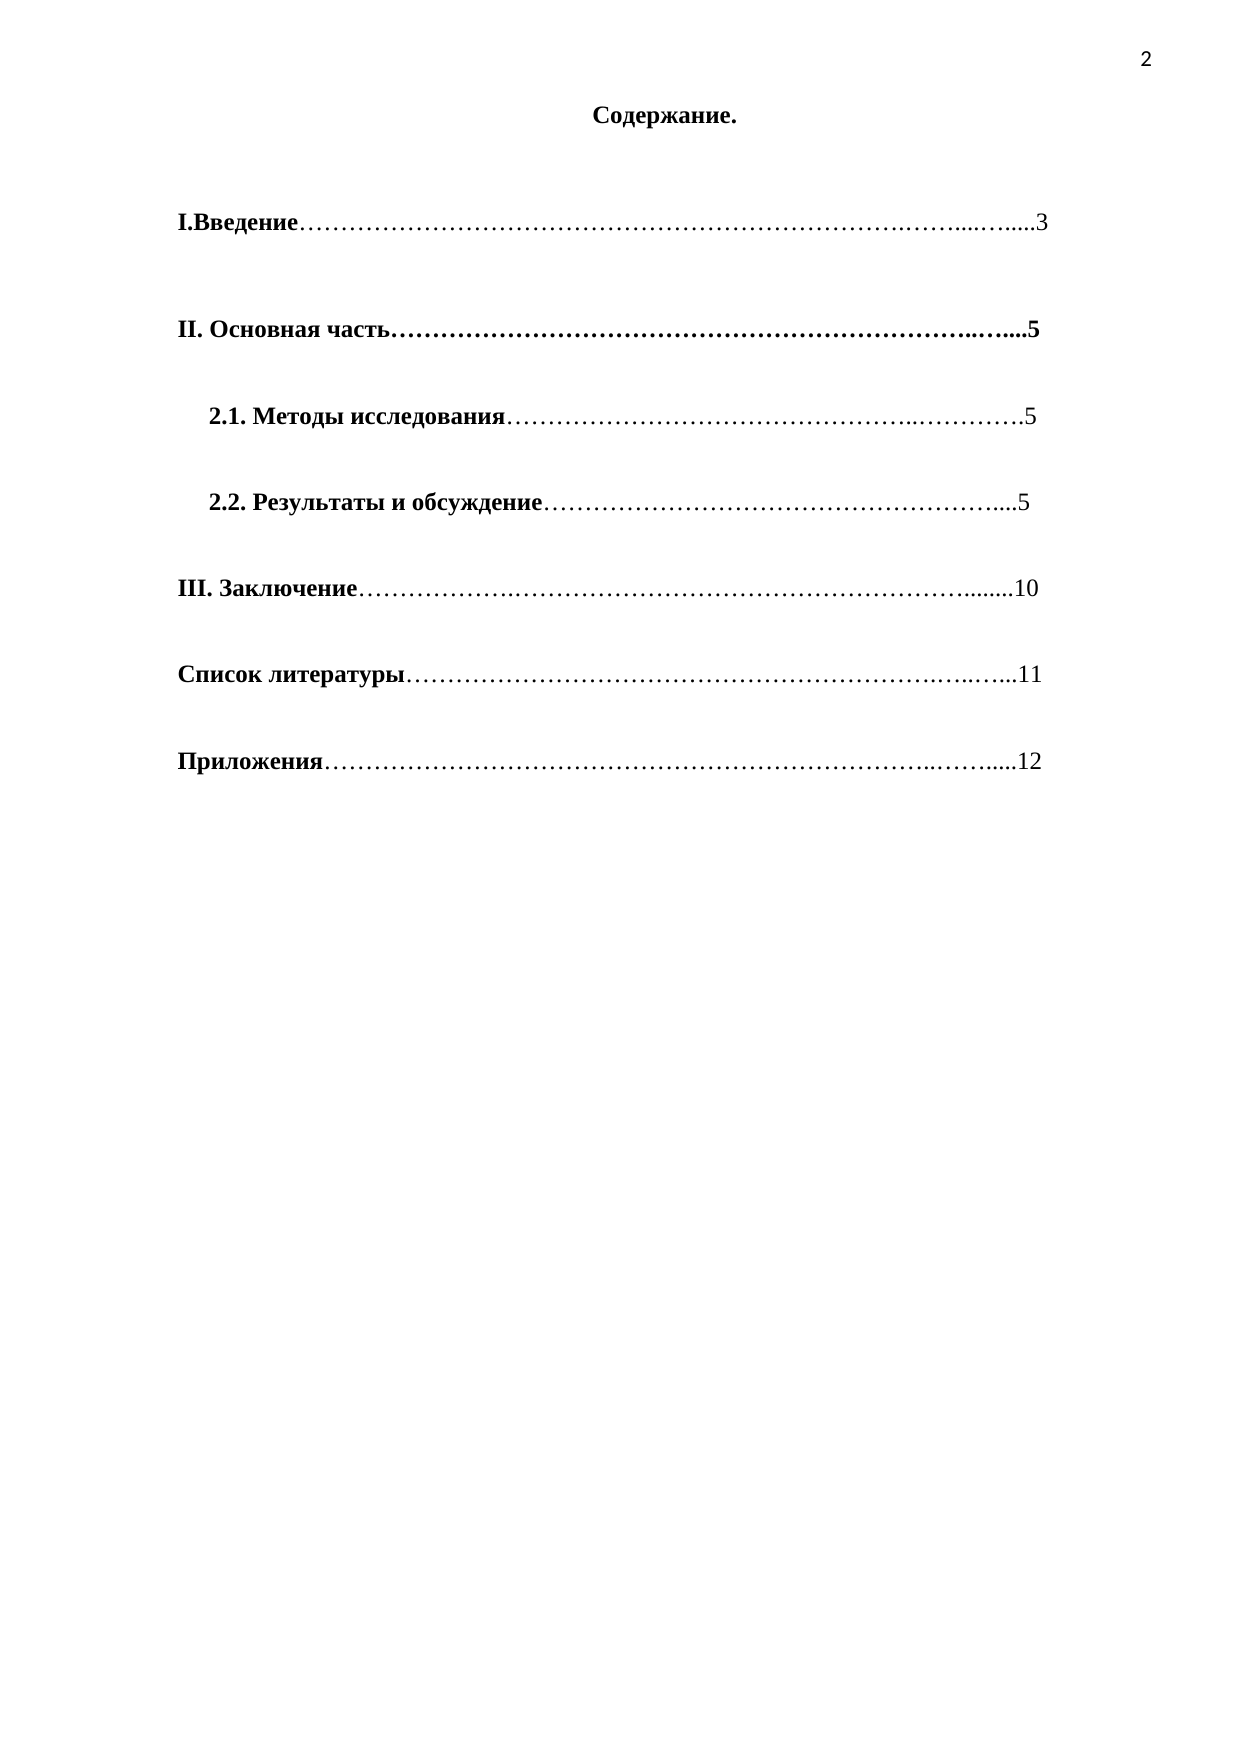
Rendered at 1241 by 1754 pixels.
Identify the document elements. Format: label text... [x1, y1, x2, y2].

text 2.2. Результаты и обсуждение………………………………………………....5 [177, 487, 1152, 516]
text III. Заключение……………….………………………………………………........10 [177, 573, 1152, 602]
text Содержание. [177, 100, 1152, 129]
text Приложения………………………………………………………………..…….....12 [177, 746, 1152, 774]
text I.Введение……………………………………………………………….……....….....3 [177, 207, 1152, 236]
text Список литературы……………………………………………………….…..…...11 [177, 659, 1152, 688]
text 2.1. Методы исследования…………………………………………..………….5 [177, 401, 1152, 429]
text II. Основная часть……………………………………………………………..…....5 [177, 314, 1152, 343]
